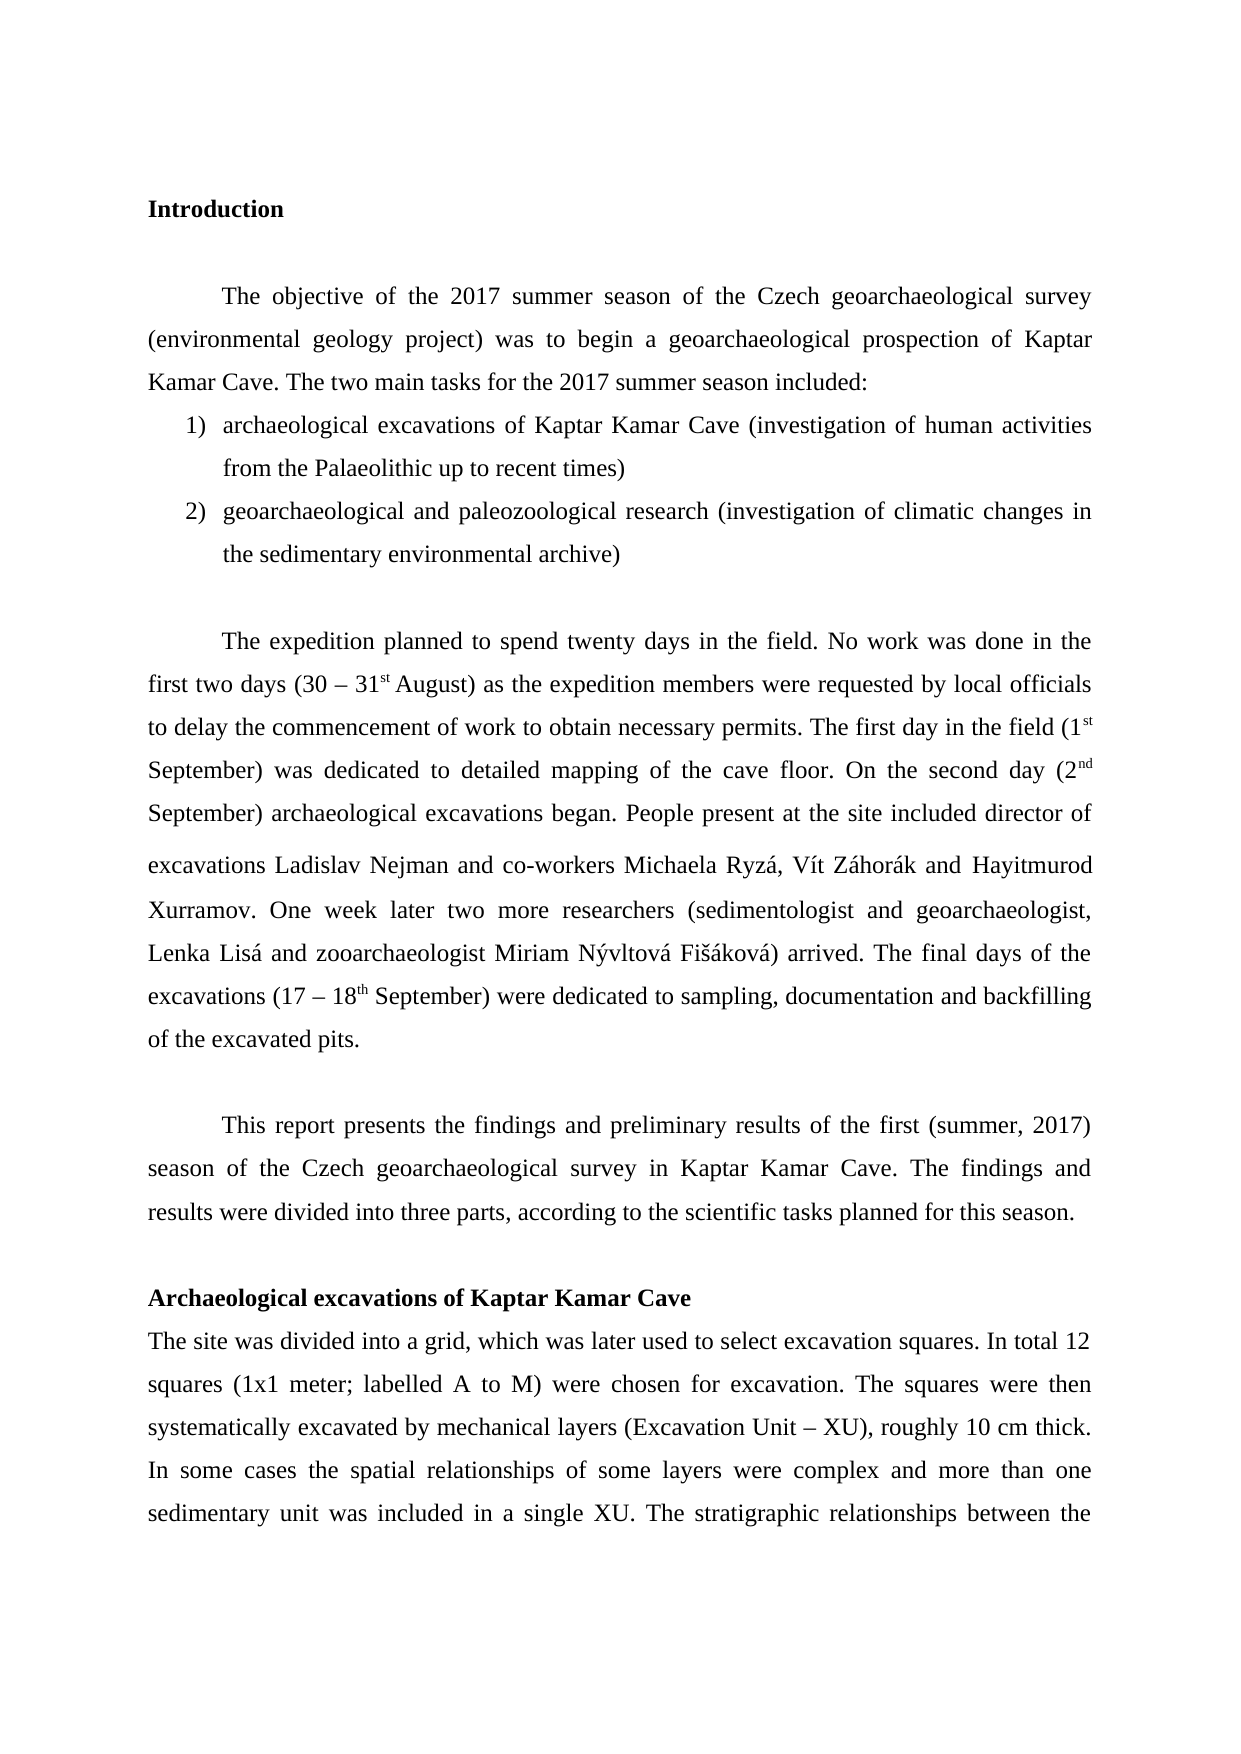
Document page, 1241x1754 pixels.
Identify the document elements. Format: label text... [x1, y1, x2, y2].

text The objective of the 2017 summer season of the Czech geoarchaeological survey (environmental geology project) was to begin a geoarchaeological prospection of Kaptar Kamar Cave. The two main tasks for the 2017 summer season included: [148, 281, 1093, 396]
list archaeological excavations of Kaptar Kamar Cave (investigation of human activities from the Palaeolithic up to recent times) [185, 410, 1093, 482]
text The expedition planned to spend twenty days in the field. No work was done in the first two days (30 – 31st August) as the expedition members were requested by local officials to delay the commencement of work to obtain necessary permits. The first day in the field (1st September) was dedicated to detailed mapping of the cave floor. On the second day (2nd September) archaeological excavations began. People present at the site included director of excavations Ladislav Nejman and co-workers Michaela Ryzá, Vít Záhorák and Hayitmurod Xurramov. One week later two more researchers (sedimentologist and geoarchaeologist, Lenka Lisá and zooarchaeologist Miriam Nývltová Fišáková) arrived. The final days of the excavations (17 – 18th September) were dedicated to sampling, documentation and backfilling of the excavated pits. [148, 626, 1093, 1053]
text Archaeological excavations of Kaptar Kamar Cave [148, 1283, 1093, 1312]
text Introduction [148, 194, 1093, 223]
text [148, 1326, 1093, 1527]
text This report presents the findings and preliminary results of the first (summer, 2017) season of the Czech geoarchaeological survey in Kaptar Kamar Cave. The findings and results were divided into three parts, according to the scientific tasks planned for this season. [148, 1110, 1093, 1225]
list geoarchaeological and paleozoological research (investigation of climatic changes in the sedimentary environmental archive) [185, 496, 1093, 568]
